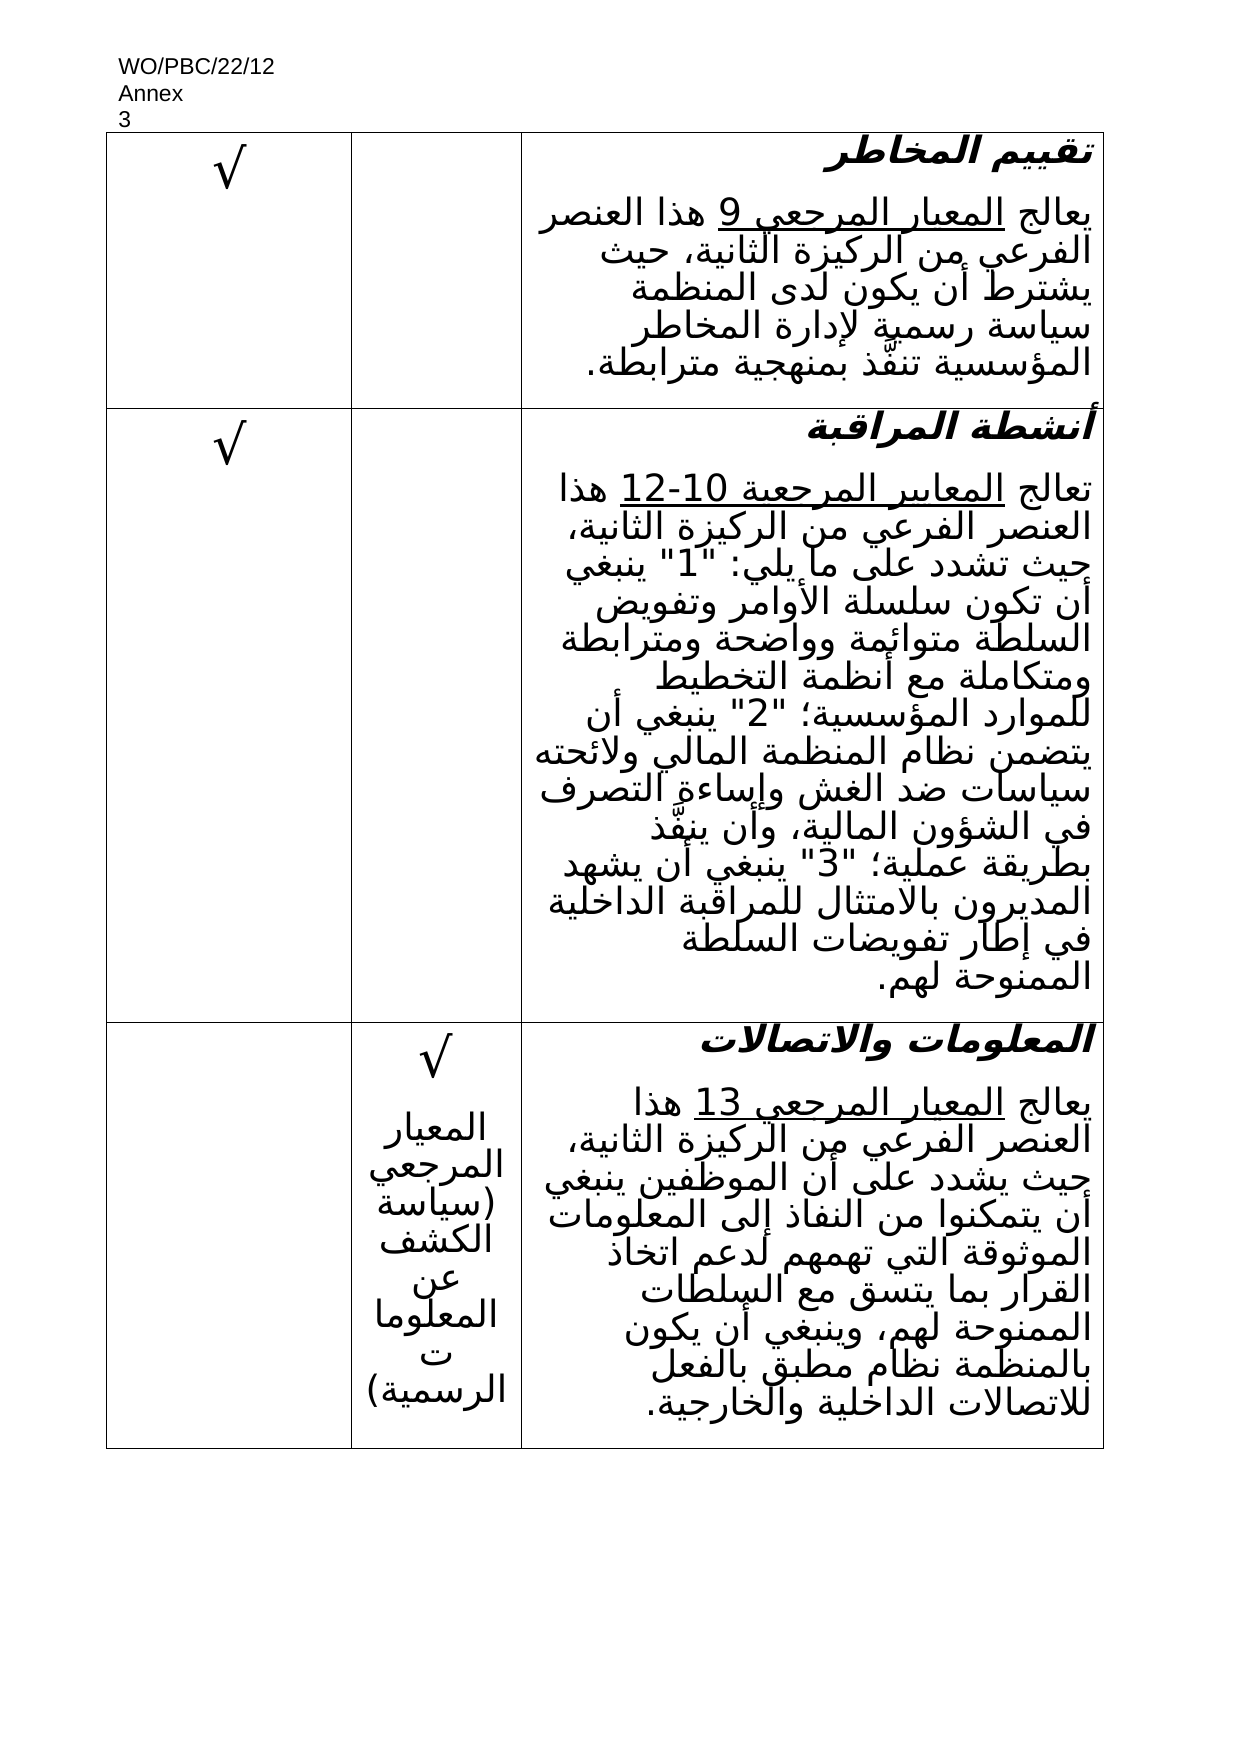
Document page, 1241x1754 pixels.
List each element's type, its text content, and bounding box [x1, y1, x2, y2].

table_cell تقييم المخاطر يعالج المعيار المرجعي 9 هذا العنصر الفرعي من الركيزة الثانية، حيث يشترط أن يكون لدى المنظمة سياسة رسمية لإدارة المخاطر المؤسسية تنفَّذ بمنهجية مترابطة. [522, 133, 1103, 408]
table_cell [352, 133, 521, 408]
table_cell [107, 1023, 351, 1448]
table_cell √ [107, 133, 351, 408]
table_cell [352, 409, 521, 1022]
table_cell المعلومات والاتصالات يعالج المعيار المرجعي 13 هذا العنصر الفرعي من الركيزة الثانية، حيث يشدد على أن الموظفين ينبغي أن يتمكنوا من النفاذ إلى المعلومات الموثوقة التي تهمهم لدعم اتخاذ القرار بما يتسق مع السلطات الممنوحة لهم، وينبغي أن يكون بالمنظمة نظام مطبق بالفعل للاتصالات الداخلية والخارجية. [522, 1023, 1103, 1448]
table_cell √ [107, 409, 351, 1022]
table_cell √ المعيار المرجعي (سياسة الكشف عن المعلومات الرسمية) [352, 1023, 521, 1448]
table_cell أنشطة المراقبة تعالج المعايير المرجعية 10-12 هذا العنصر الفرعي من الركيزة الثانية، حيث تشدد على ما يلي: "1" ينبغي أن تكون سلسلة الأوامر وتفويض السلطة متوائمة وواضحة ومترابطة ومتكاملة مع أنظمة التخطيط للموارد المؤسسية؛ "2" ينبغي أن يتضمن نظام المنظمة المالي ولائحته سياسات ضد الغش وإساءة التصرف في الشؤون المالية، وأن ينفَّذ بطريقة عملية؛ "3" ينبغي أن يشهد المديرون بالامتثال للمراقبة الداخلية في إطار تفويضات السلطة الممنوحة لهم. [522, 409, 1103, 1022]
